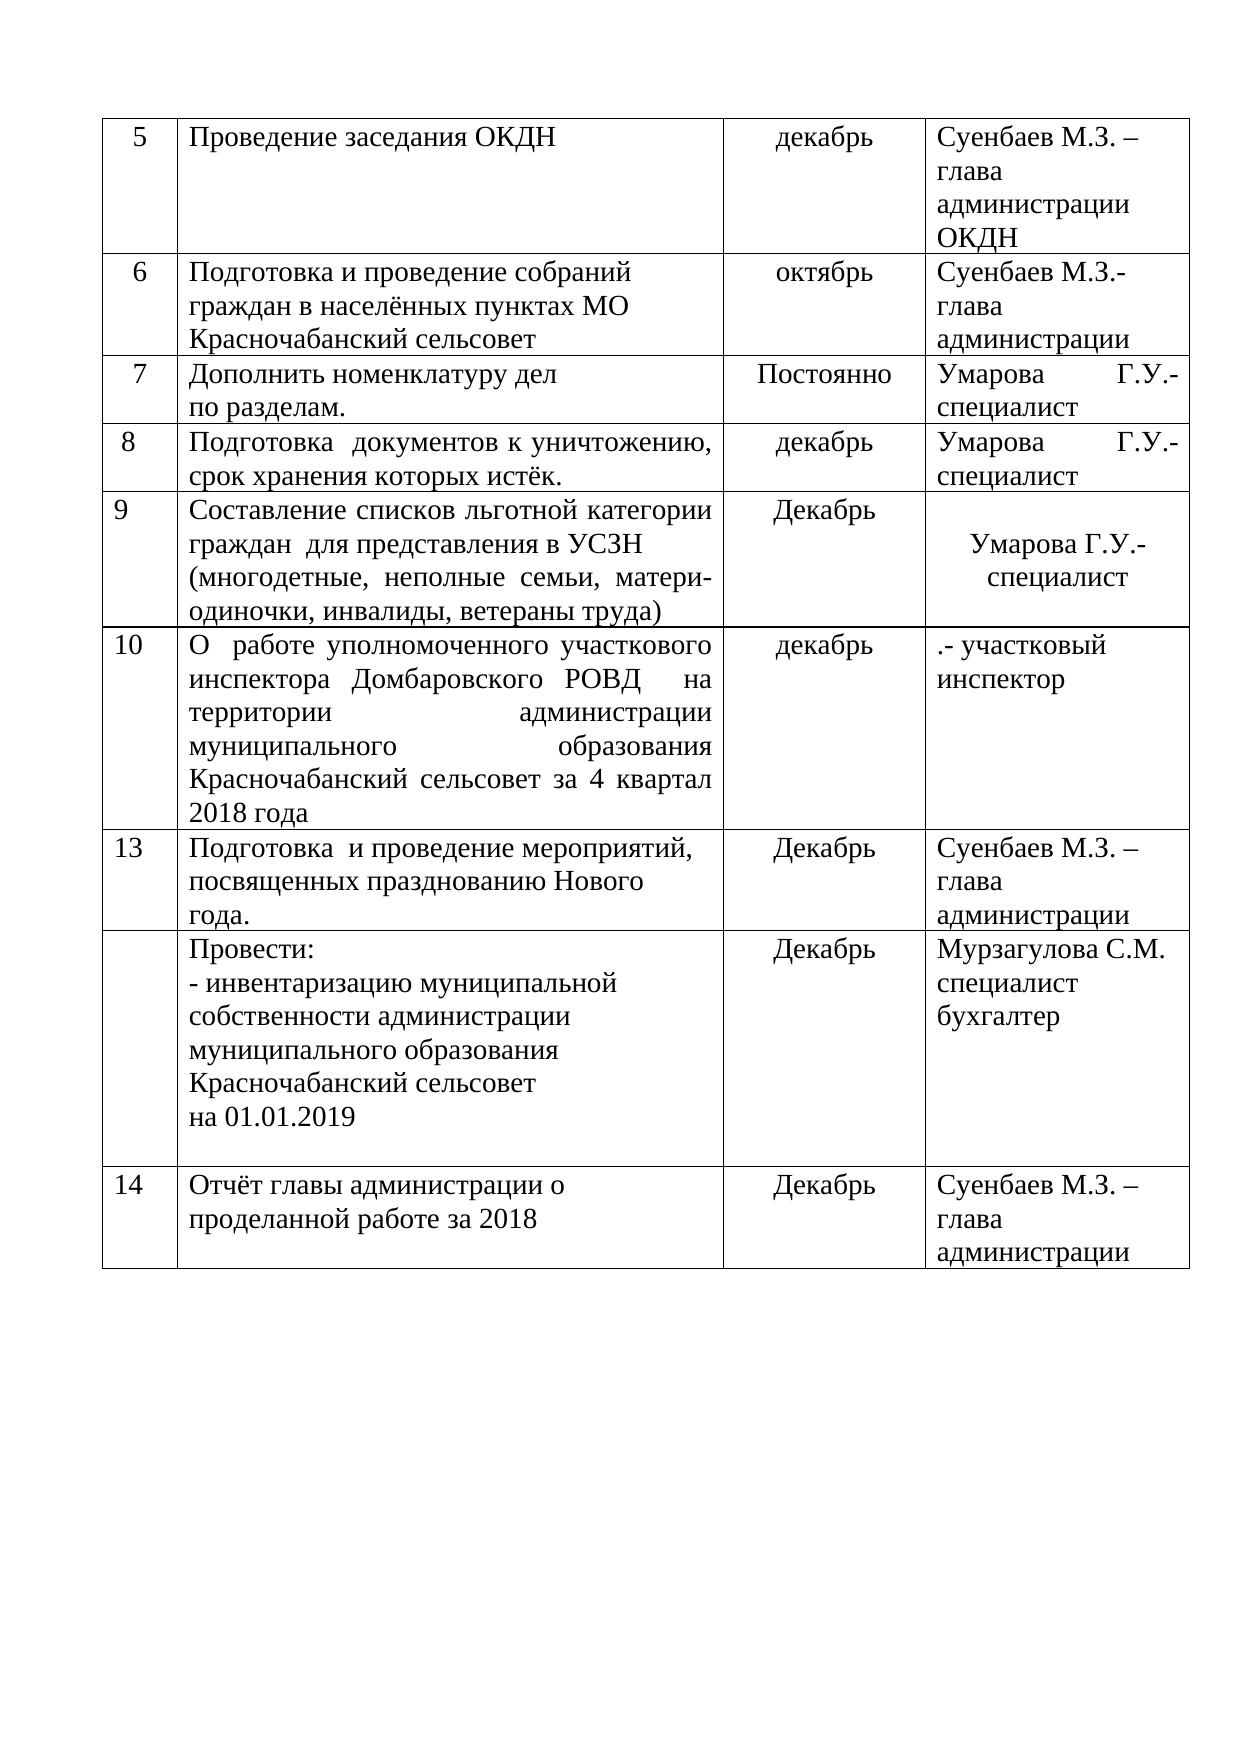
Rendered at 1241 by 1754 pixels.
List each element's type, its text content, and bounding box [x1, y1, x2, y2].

table_cell Проведение заседания ОКДН [178, 119, 723, 253]
table_cell 5 [103, 119, 177, 253]
table_cell 13 [103, 830, 177, 930]
table_cell декабрь [724, 628, 925, 829]
table_cell октябрь [724, 254, 925, 355]
table_cell Умарова Г.У.- специалист [926, 492, 1189, 626]
table_cell О работе уполномоченного участкового инспектора Домбаровского РОВД на территории администрации муниципального образования Красночабанский сельсовет за 4 квартал 2018 года [178, 628, 723, 829]
table_cell 6 [103, 254, 177, 355]
table_cell 8 [103, 424, 177, 491]
table_cell Декабрь [724, 931, 925, 1166]
table_cell декабрь [724, 119, 925, 253]
table_cell Декабрь [724, 830, 925, 930]
table_cell Суенбаев М.З.- глава администрации [926, 254, 1189, 355]
table_cell Умарова Г.У.- специалист [926, 356, 1189, 423]
table_cell Отчёт главы администрации о проделанной работе за 2018 [178, 1167, 723, 1268]
table_cell Умарова Г.У.- специалист [926, 424, 1189, 491]
table_cell Подготовка и проведение собраний граждан в населённых пунктах МО Красночабанский сельсовет [178, 254, 723, 355]
table_cell 10 [103, 628, 177, 829]
table_cell Составление списков льготной категории граждан для представления в УСЗН (многодетные, неполные семьи, матери-одиночки, инвалиды, ветераны труда) [178, 492, 723, 626]
table_cell 7 [103, 356, 177, 423]
table_cell 14 [103, 1167, 177, 1268]
table_cell Декабрь [724, 1167, 925, 1268]
table_cell [103, 931, 177, 1166]
table_cell декабрь [724, 424, 925, 491]
table_cell Мурзагулова С.М. специалист бухгалтер [926, 931, 1189, 1166]
table_cell Суенбаев М.З. – глава администрации [926, 830, 1189, 930]
table_cell Подготовка и проведение мероприятий, посвященных празднованию Нового года. [178, 830, 723, 930]
table_cell 9 [103, 492, 177, 626]
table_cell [926, 119, 1189, 253]
table_cell Провести: - инвентаризацию муниципальной собственности администрации муниципального образования Красночабанский сельсовет на 01.01.2019 [178, 931, 723, 1166]
table_cell Постоянно [724, 356, 925, 423]
table_cell Дополнить номенклатуру дел по разделам. [178, 356, 723, 423]
table_cell Суенбаев М.З. – глава администрации [926, 1167, 1189, 1268]
table_cell .- участковый инспектор [926, 628, 1189, 829]
table_cell Подготовка документов к уничтожению, срок хранения которых истёк. [178, 424, 723, 491]
table_cell Декабрь [724, 492, 925, 626]
